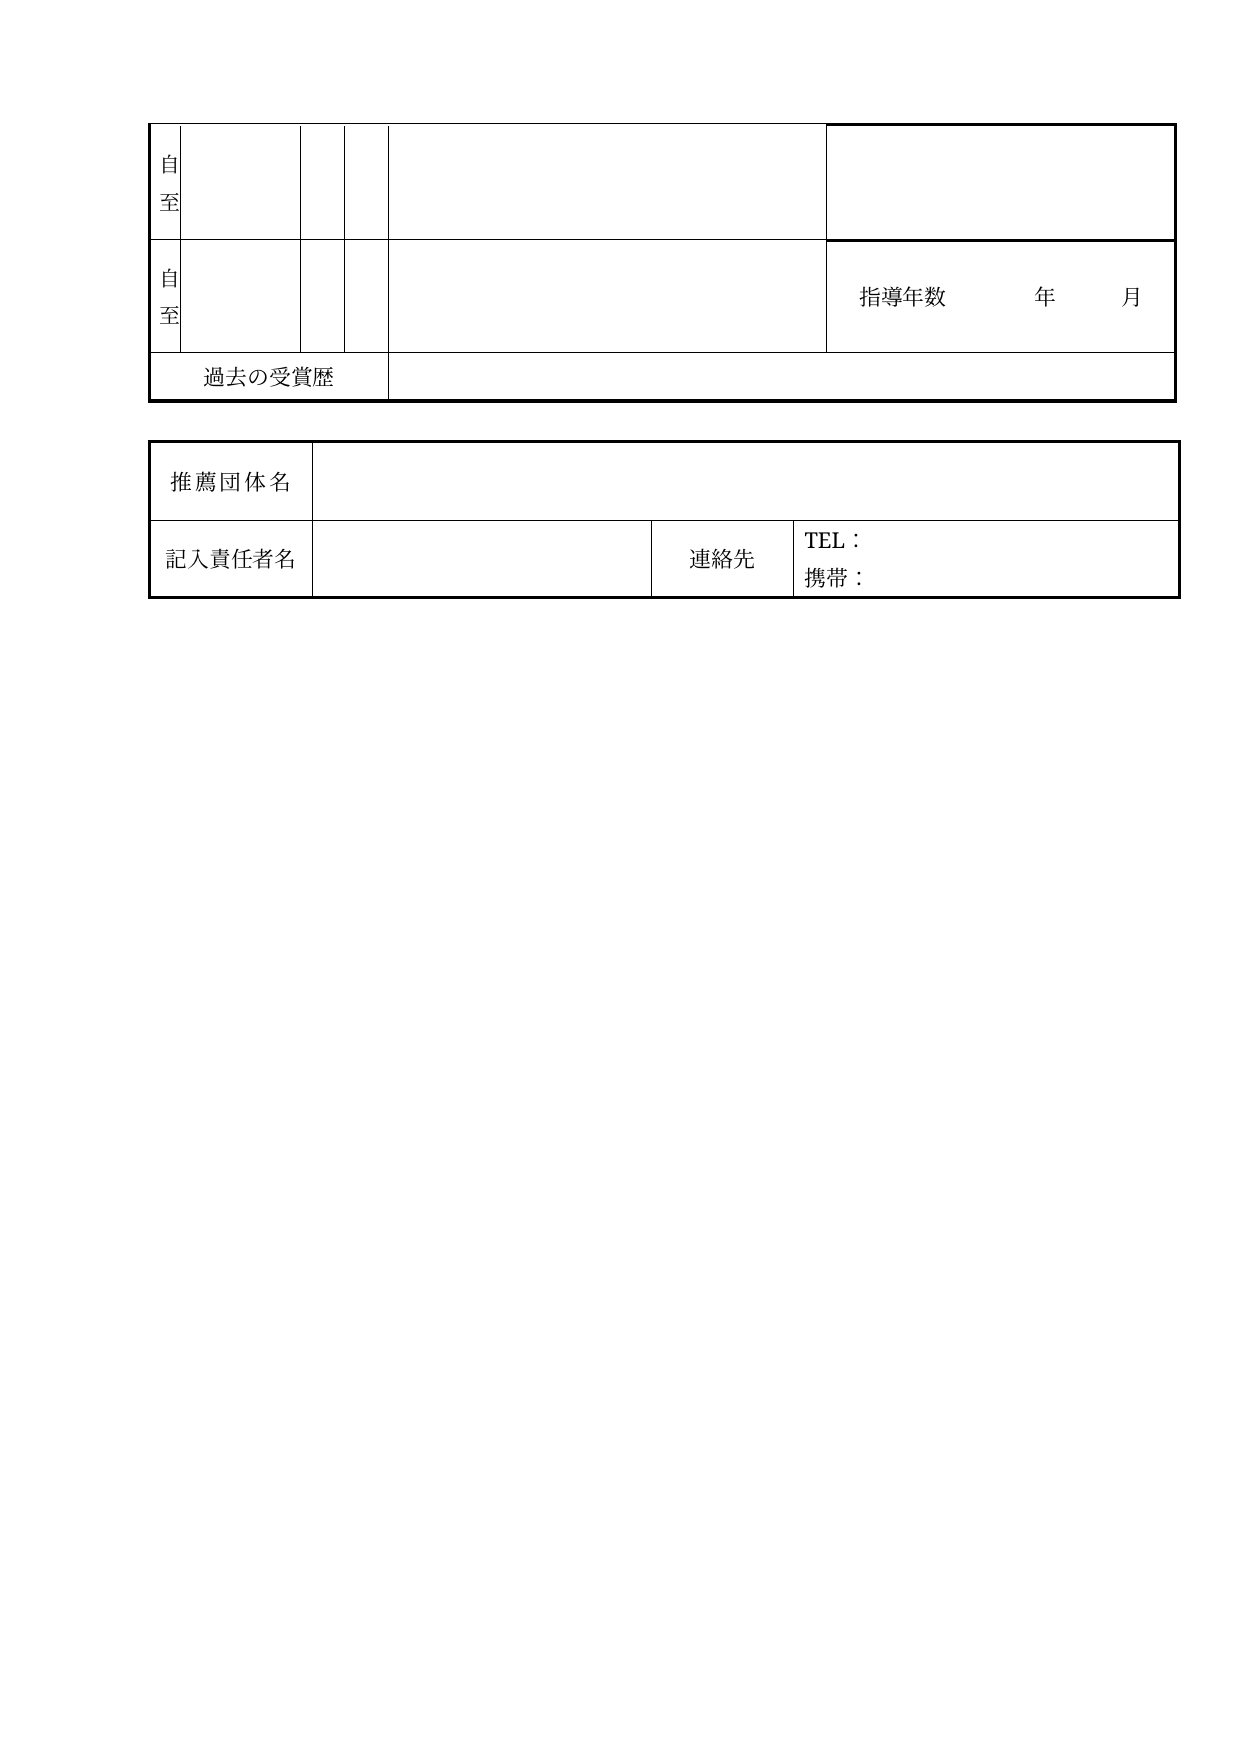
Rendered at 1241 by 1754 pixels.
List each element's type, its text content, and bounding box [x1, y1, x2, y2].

table_cell [345, 124, 388, 238]
table_cell 自 至 [151, 124, 180, 238]
table_cell [180, 124, 301, 238]
table_cell 記入責任者名 [151, 521, 312, 596]
table_cell [181, 240, 300, 352]
table_cell [301, 124, 344, 238]
table_cell [389, 240, 826, 352]
table_cell [345, 240, 388, 352]
table_cell [388, 124, 826, 238]
table_cell [313, 521, 651, 596]
table_cell [301, 240, 344, 352]
table_cell 過去の受賞歴 [151, 353, 388, 399]
table_header [313, 443, 1178, 520]
table_cell TEL： 携帯： [794, 521, 1178, 596]
table_cell 指導年数 年 月 [827, 242, 1174, 352]
table_header 推薦団体名 [151, 443, 312, 520]
table_cell [389, 353, 1174, 399]
table_cell 連絡先 [652, 521, 793, 596]
table_cell 自 至 [151, 240, 180, 352]
